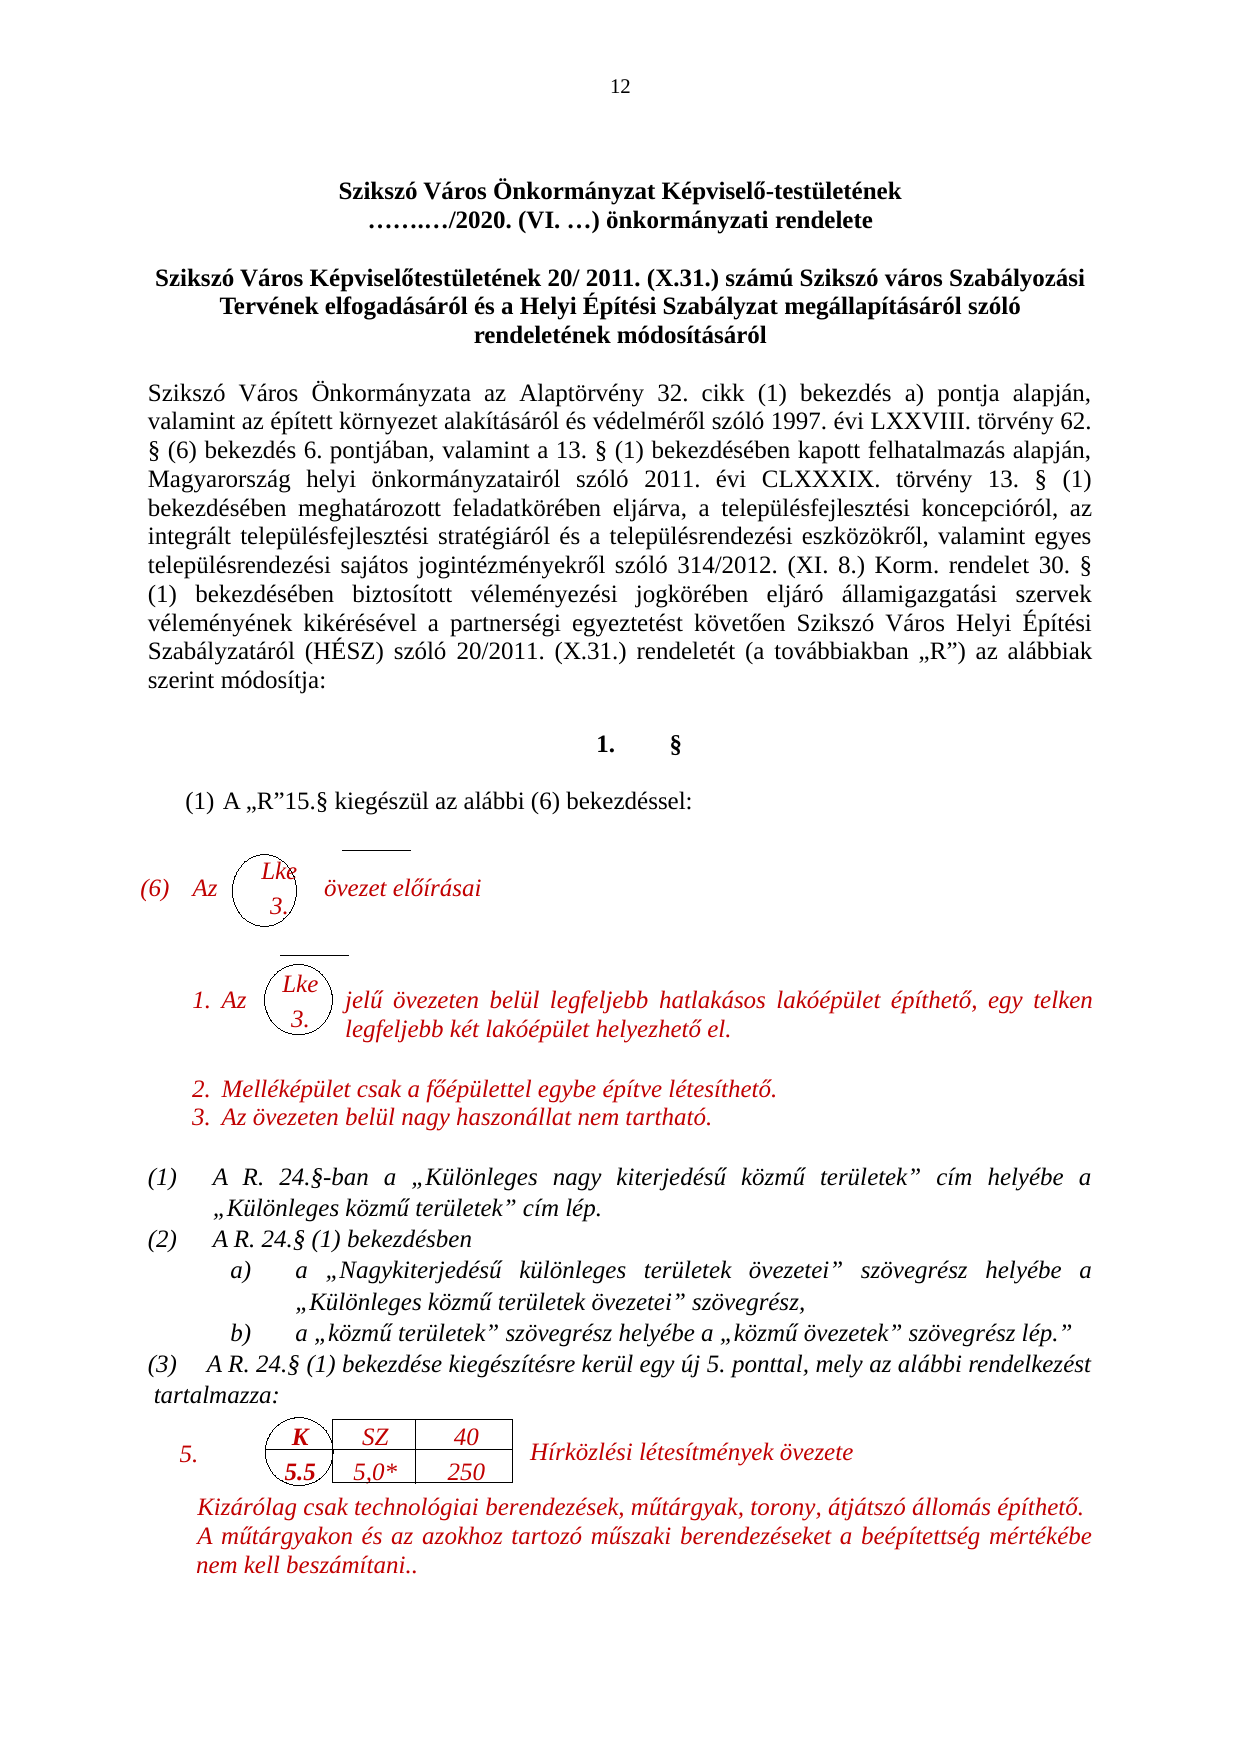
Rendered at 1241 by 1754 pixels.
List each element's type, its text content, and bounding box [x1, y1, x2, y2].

text (1) A R. 24.§-ban a „Különleges nagy kiterjedésű közmű területek” cím helyébe a „Különleges közmű területek” cím lép. [148, 1160, 1093, 1222]
text Szikszó Város Képviselőtestületének 20/ 2011. (X.31.) számú Szikszó város Szabályozási Tervének elfogadásáról és a Helyi Építési Szabályzat megállapításáról szóló rendeletének módosításáról [148, 263, 1093, 349]
table_header (6) [133, 844, 185, 927]
table_header Hírközlési létesítmények övezete [523, 1410, 1104, 1492]
text (2) A R. 24.§ (1) bekezdésben [148, 1222, 1093, 1254]
text 2. Melléképület csak a főépülettel egybe építve létesíthető. [192, 1074, 1093, 1102]
table_header övezet előírásai [317, 844, 1145, 927]
text (3) A R. 24.§ (1) bekezdése kiegészítésre kerül egy új 5. ponttal, mely az alábbi rendelkezést tartalmazza: [148, 1347, 1093, 1410]
table_header Lke 3. [263, 956, 338, 1045]
text …….…/2020. (VI. …) önkormányzati rendelete [148, 205, 1093, 234]
table_header Lke 3. [241, 844, 317, 927]
text 3. Az övezeten belül nagy haszonállat nem tartható. [192, 1102, 1093, 1131]
table_header Az [185, 844, 241, 927]
text b) a „közmű területek” szövegrész helyébe a „közmű övezetek” szövegrész lép.” [230, 1316, 1093, 1347]
text Kizárólag csak technológiai berendezések, műtárgyak, torony, átjátszó állomás építhető. [196, 1492, 1093, 1521]
text a) a „Nagykiterjedésű különleges területek övezetei” szövegrész helyébe a „Különleges közmű területek övezetei” szövegrész, [230, 1254, 1093, 1316]
text Szikszó Város Önkormányzata az Alaptörvény 32. cikk (1) bekezdés a) pontja alapján, valamint az épített környezet alakításáról és védelméről szóló 1997. évi LXXVIII. törvény 62. § (6) bekezdés 6. pontjában, valamint a 13. § (1) bekezdésében kapott felhatalmazás alapján, Magyarország helyi önkormányzatairól szóló 2011. évi CLXXXIX. törvény 13. § (1) bekezdésében meghatározott feladatkörében eljárva, a településfejlesztési koncepcióról, az integrált településfejlesztési stratégiáról és a településrendezési eszközökről, valamint egyes településrendezési sajátos jogintézményekről szóló 314/2012. (XI. 8.) Korm. rendelet 30. § (1) bekezdésében biztosított véleményezési jogkörében eljáró államigazgatási szervek véleményének kikérésével a partnerségi egyeztetést követően Szikszó Város Helyi Építési Szabályzatáról (HÉSZ) szóló 20/2011. (X.31.) rendeletét (a továbbiakban „R”) az alábbiak szerint módosítja: [148, 378, 1093, 694]
list § [185, 729, 1093, 758]
text Szikszó Város Önkormányzat Képviselő-testületének [148, 176, 1093, 205]
text A műtárgyakon és az azokhoz tartozó műszaki berendezéseket a beépítettség mértékébe nem kell beszámítani.. [196, 1521, 1093, 1579]
table_header 1. Az [140, 956, 262, 1045]
table_header 5. [140, 1410, 262, 1492]
list A „R”15.§ kiegészül az alábbi (6) bekezdéssel: [185, 786, 1093, 815]
table_header K SZ 40 5.5 5,0* 250 [263, 1410, 523, 1492]
table_header jelű övezeten belül legfeljebb hatlakásos lakóépület építhető, egy telken legfeljebb két lakóépület helyezhető el. [338, 956, 1104, 1045]
